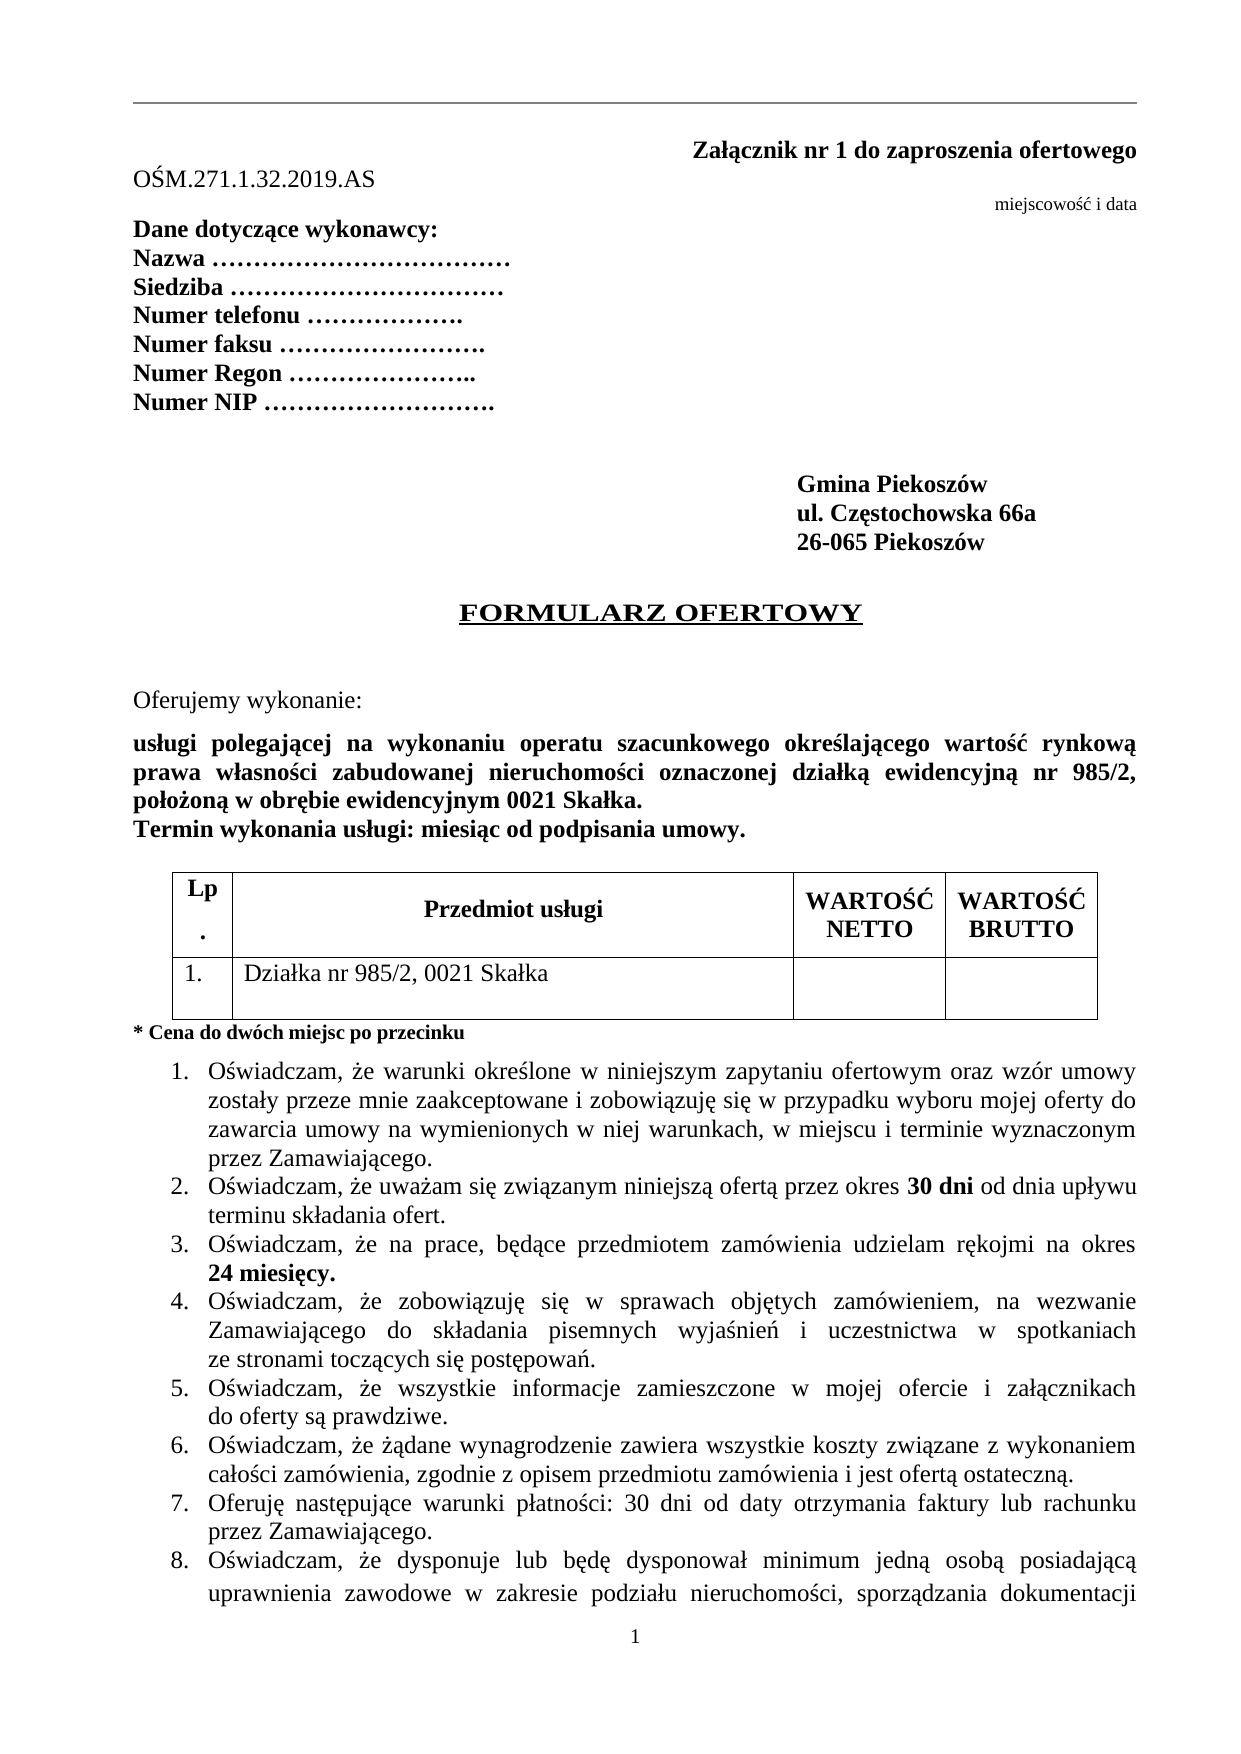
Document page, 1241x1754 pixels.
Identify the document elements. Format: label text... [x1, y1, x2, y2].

text 26-065 Piekoszów [133, 527, 1137, 555]
text Termin wykonania usługi: miesiąc od podpisania umowy. [133, 814, 1137, 843]
table_header Przedmiot usługi [233, 873, 793, 957]
text Siedziba …………………………… [133, 272, 1137, 300]
table_header WARTOŚĆ NETTO [794, 873, 945, 957]
text Nazwa ……………………………… [133, 243, 1137, 272]
table_header Lp. [173, 873, 232, 957]
list Oświadczam, że warunki określone w niniejszym zapytaniu ofertowym oraz wzór umowy zostały przeze mnie zaakceptowane i zobowiązuję się w przypadku wyboru mojej oferty do zawarcia umowy na wymienionych w niej warunkach, w miejscu i terminie wyznaczonym przez Zamawiającego. [170, 1056, 1137, 1171]
text Załącznik nr 1 do zaproszenia ofertowego [133, 135, 1137, 164]
table_cell 1. [173, 958, 232, 1019]
list Oświadczam, że uważam się związanym niniejszą ofertą przez okres 30 dni od dnia upływu terminu składania ofert. [170, 1171, 1137, 1229]
list Oświadczam, że żądane wynagrodzenie zawiera wszystkie koszty związane z wykonaniem całości zamówienia, zgodnie z opisem przedmiotu zamówienia i jest ofertą ostateczną. [170, 1430, 1137, 1488]
text Numer telefonu ………………. [133, 300, 1137, 329]
table_cell [794, 958, 945, 1019]
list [170, 1545, 1137, 1607]
table_cell [946, 958, 1097, 1019]
list Oferuję następujące warunki płatności: 30 dni od daty otrzymania faktury lub rachunku przez Zamawiającego. [170, 1488, 1137, 1545]
text miejscowość i data [133, 192, 1137, 214]
text FORMULARZ OFERTOWY [459, 598, 1137, 627]
text OŚM.271.1.32.2019.AS [133, 164, 1137, 192]
table_header WARTOŚĆ BRUTTO [946, 873, 1097, 957]
text Numer faksu ……………………. [133, 329, 1137, 358]
list Oświadczam, że wszystkie informacje zamieszczone w mojej ofercie i załącznikach do oferty są prawdziwe. [170, 1373, 1137, 1430]
list Oświadczam, że zobowiązuję się w sprawach objętych zamówieniem, na wezwanie Zamawiającego do składania pisemnych wyjaśnień i uczestnictwa w spotkaniach ze stronami toczących się postępowań. [170, 1286, 1137, 1373]
text Gmina Piekoszów [723, 469, 1137, 498]
text ul. Częstochowska 66a [133, 498, 1137, 527]
text Dane dotyczące wykonawcy: [133, 214, 1137, 243]
text usługi polegającej na wykonaniu operatu szacunkowego określającego wartość rynkową prawa własności zabudowanej nieruchomości oznaczonej działką ewidencyjną nr 985/2, położoną w obrębie ewidencyjnym 0021 Skałka. [133, 728, 1137, 814]
text Numer Regon ………………….. [133, 358, 1137, 387]
list Oświadczam, że na prace, będące przedmiotem zamówienia udzielam rękojmi na okres 24 miesięcy. [170, 1229, 1137, 1286]
text Numer NIP ………………………. [133, 387, 1137, 415]
text Oferujemy wykonanie: [133, 685, 1137, 713]
table_cell Działka nr 985/2, 0021 Skałka [233, 958, 793, 1019]
text * Cena do dwóch miejsc po przecinku [133, 1020, 1137, 1044]
